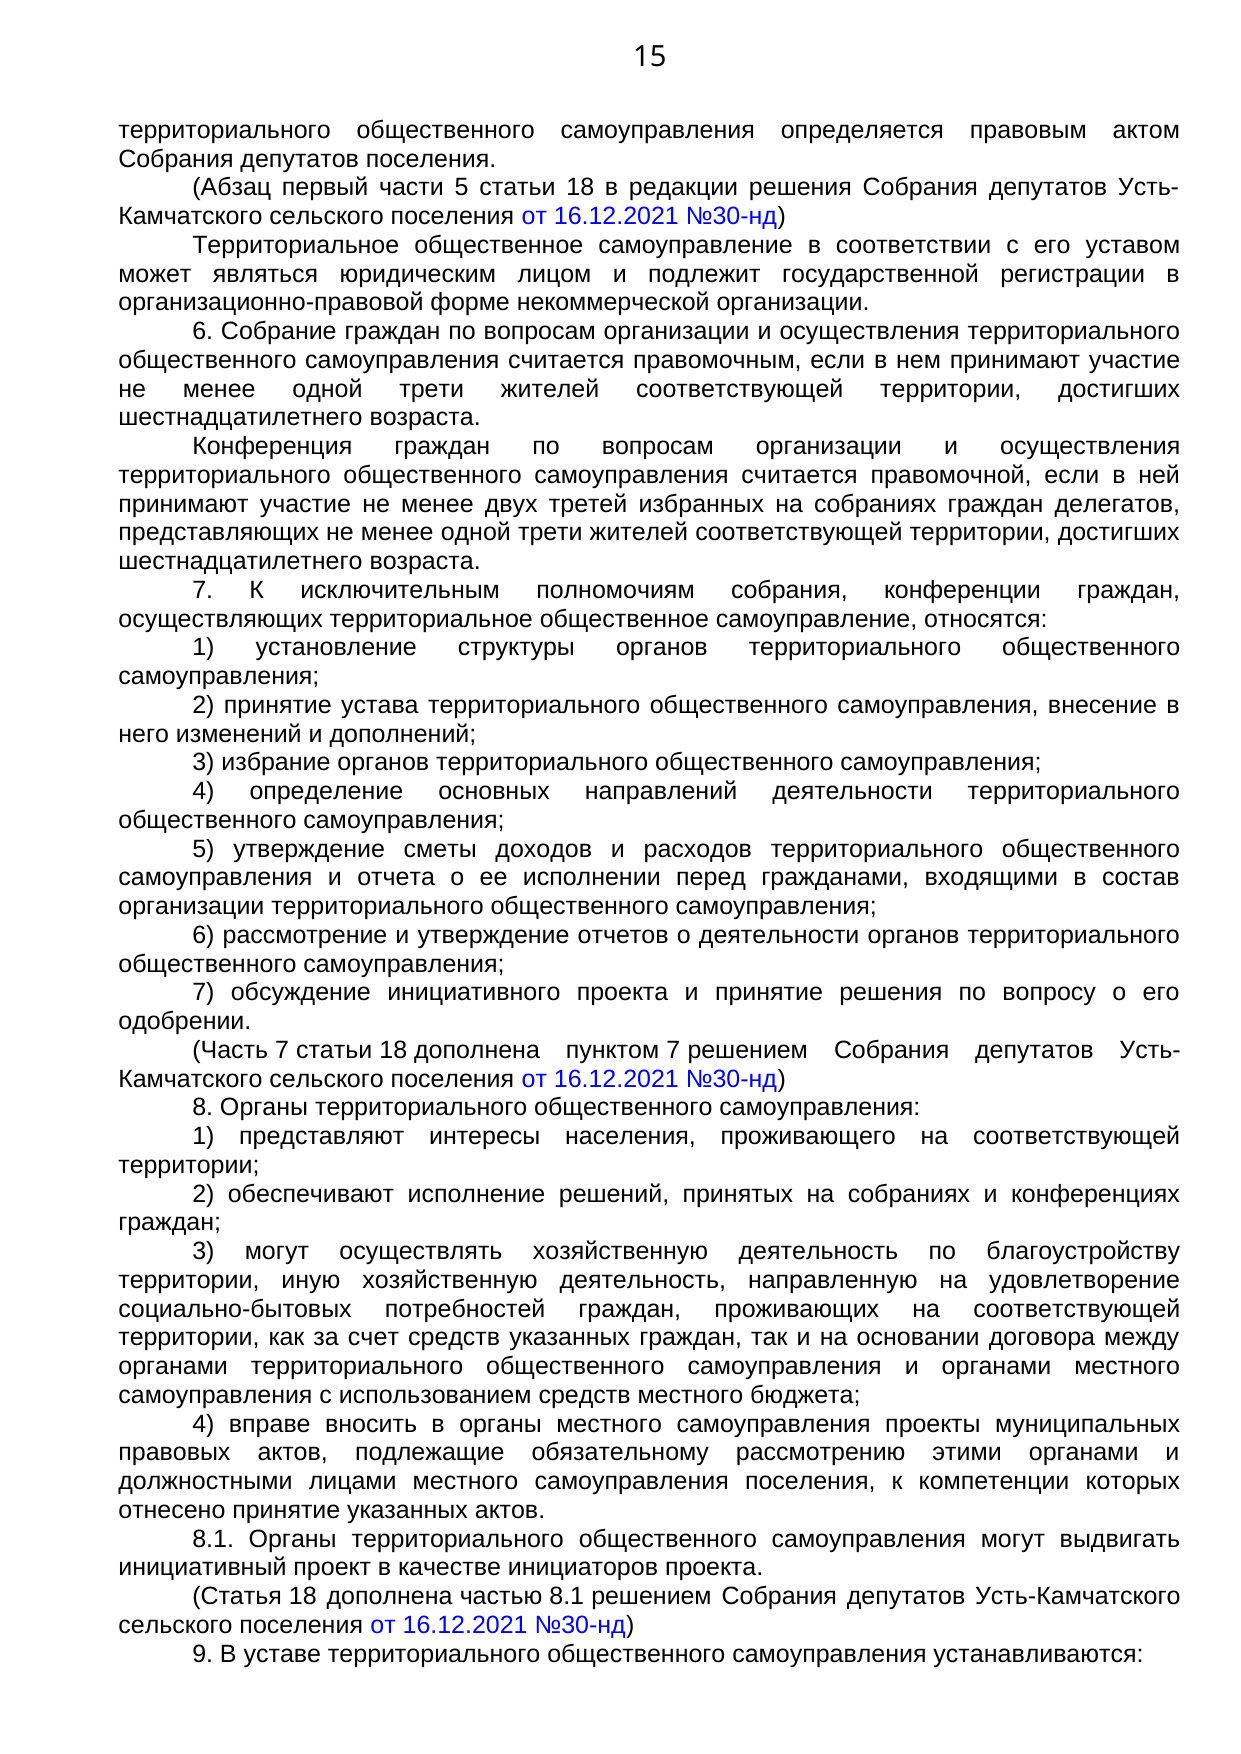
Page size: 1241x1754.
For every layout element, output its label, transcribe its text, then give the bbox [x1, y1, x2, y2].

text 6) рассмотрение и утверждение отчетов о деятельности органов территориального общественного самоуправления; [118, 920, 1181, 977]
text (Часть 7 статьи 18 дополнена пунктом 7 решением Собрания депутатов Усть-Камчатского сельского поселения от 16.12.2021 №30-нд) [118, 1035, 1181, 1092]
text 7) обсуждение инициативного проекта и принятие решения по вопросу о его одобрении. [118, 977, 1181, 1035]
text 8.1. Органы территориального общественного самоуправления могут выдвигать инициативный проект в качестве инициаторов проекта. [118, 1523, 1181, 1581]
text 2) принятие устава территориального общественного самоуправления, внесение в него изменений и дополнений; [118, 690, 1181, 747]
text 5) утверждение сметы доходов и расходов территориального общественного самоуправления и отчета о ее исполнении перед гражданами, входящими в состав организации территориального общественного самоуправления; [118, 833, 1181, 920]
text 2) обеспечивают исполнение решений, принятых на собраниях и конференциях граждан; [118, 1178, 1181, 1236]
text 4) определение основных направлений деятельности территориального общественного самоуправления; [118, 776, 1181, 833]
text 4) вправе вносить в органы местного самоуправления проекты муниципальных правовых актов, подлежащие обязательному рассмотрению этими органами и должностными лицами местного самоуправления поселения, к компетенции которых отнесено принятие указанных актов. [118, 1408, 1181, 1523]
text 9. В уставе территориального общественного самоуправления устанавливаются: [118, 1638, 1181, 1667]
text 3) могут осуществлять хозяйственную деятельность по благоустройству территории, иную хозяйственную деятельность, направленную на удовлетворение социально-бытовых потребностей граждан, проживающих на соответствующей территории, как за счет средств указанных граждан, так и на основании договора между органами территориального общественного самоуправления и органами местного самоуправления с использованием средств местного бюджета; [118, 1236, 1181, 1408]
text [118, 115, 1181, 172]
text 6. Собрание граждан по вопросам организации и осуществления территориального общественного самоуправления считается правомочным, если в нем принимают участие не менее одной трети жителей соответствующей территории, достигших шестнадцатилетнего возраста. [118, 316, 1181, 431]
text 7. К исключительным полномочиям собрания, конференции граждан, осуществляющих территориальное общественное самоуправление, относятся: [118, 575, 1181, 632]
text 1) представляют интересы населения, проживающего на соответствующей территории; [118, 1121, 1181, 1178]
text 1) установление структуры органов территориального общественного самоуправления; [118, 632, 1181, 690]
text (Статья 18 дополнена частью 8.1 решением Собрания депутатов Усть-Камчатского сельского поселения от 16.12.2021 №30-нд) [118, 1581, 1181, 1638]
text Конференция граждан по вопросам организации и осуществления территориального общественного самоуправления считается правомочной, если в ней принимают участие не менее двух третей избранных на собраниях граждан делегатов, представляющих не менее одной трети жителей соответствующей территории, достигших шестнадцатилетнего возраста. [118, 431, 1181, 575]
text 3) избрание органов территориального общественного самоуправления; [118, 747, 1181, 776]
text Территориальное общественное самоуправление в соответствии с его уставом может являться юридическим лицом и подлежит государственной регистрации в организационно-правовой форме некоммерческой организации. [118, 230, 1181, 316]
text (Абзац первый части 5 статьи 18 в редакции решения Собрания депутатов Усть-Камчатского сельского поселения от 16.12.2021 №30-нд) [118, 172, 1181, 230]
text 8. Органы территориального общественного самоуправления: [118, 1092, 1181, 1121]
